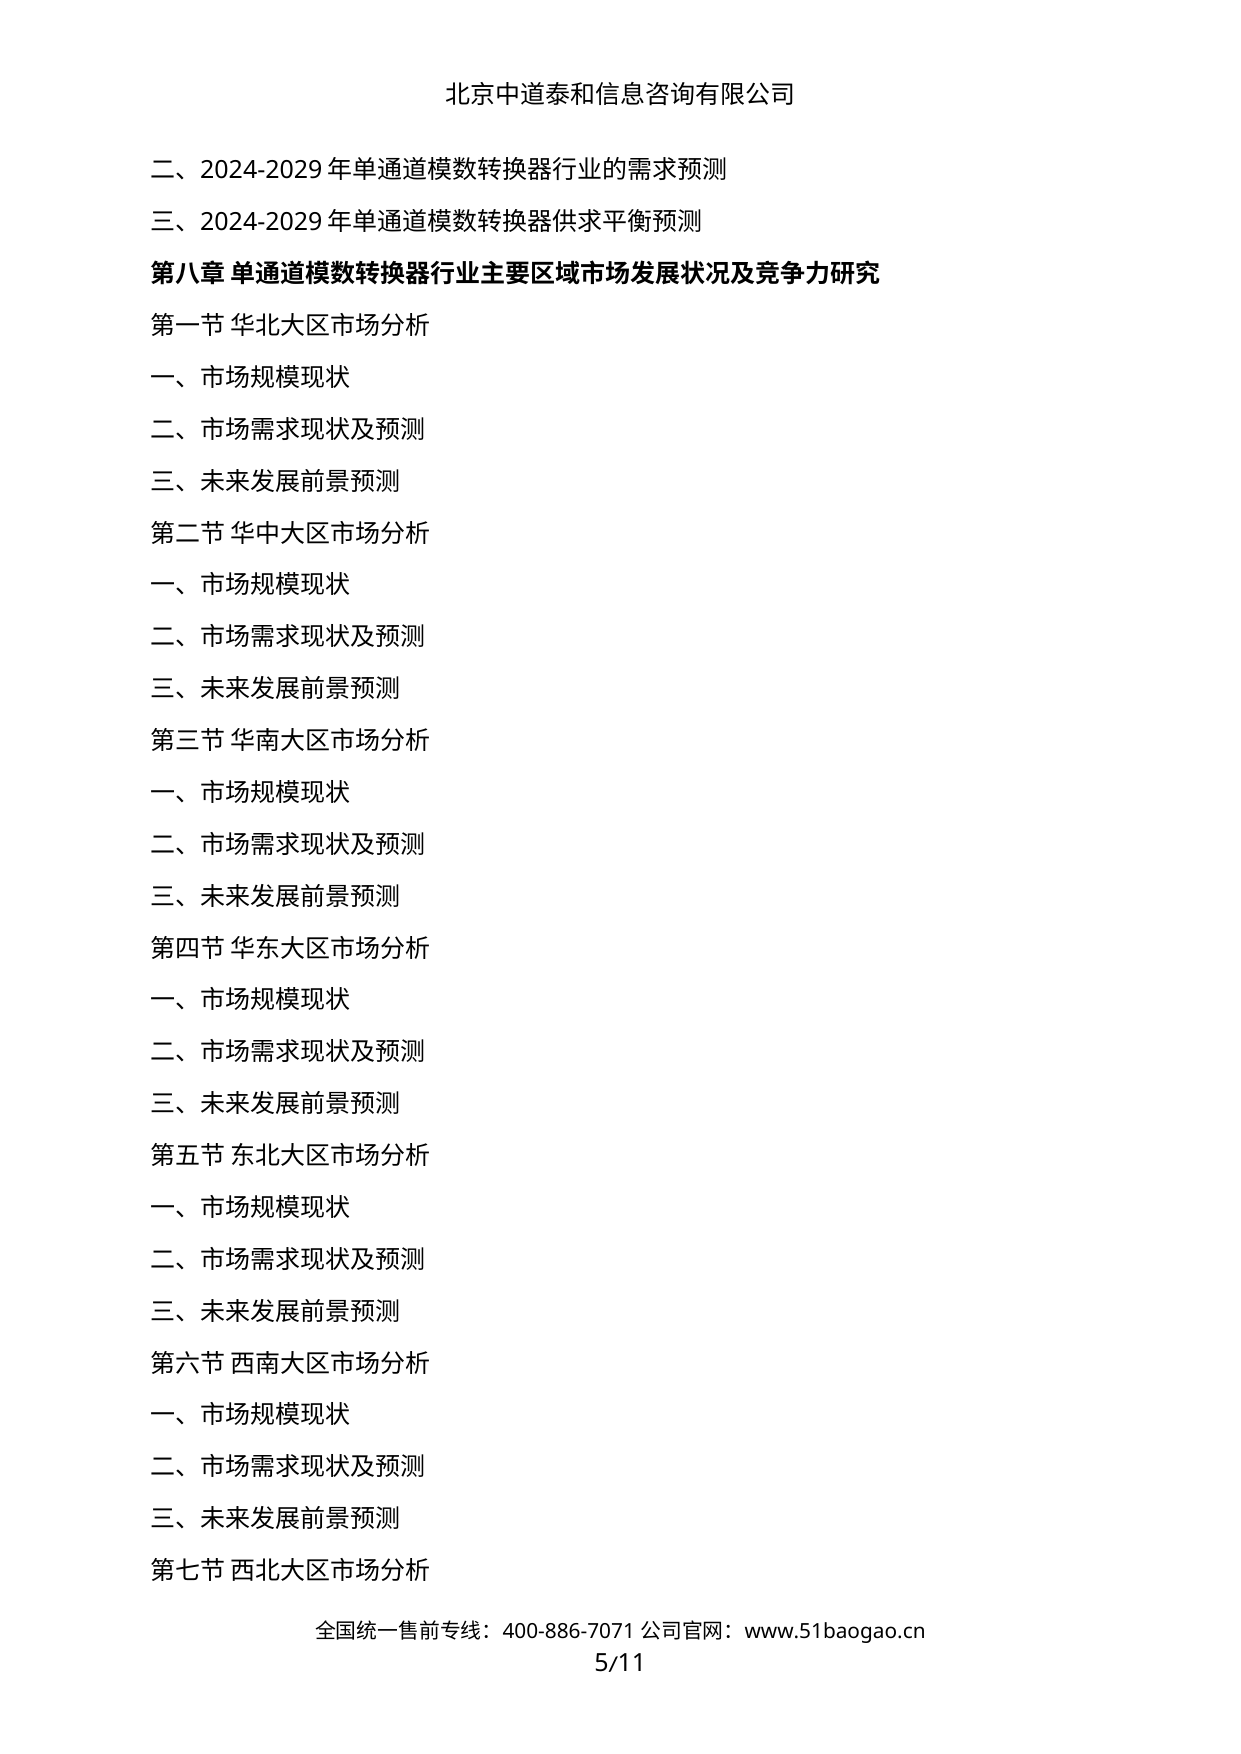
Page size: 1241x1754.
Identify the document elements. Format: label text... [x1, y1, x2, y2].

text 第四节 华东大区市场分析 [150, 928, 1090, 964]
text 一、市场规模现状 [150, 1187, 1090, 1224]
text 第五节 东北大区市场分析 [150, 1136, 1090, 1172]
text 一、市场规模现状 [150, 1395, 1090, 1431]
text 第二节 华中大区市场分析 [150, 513, 1090, 549]
text 三、未来发展前景预测 [150, 1291, 1090, 1327]
text 二、市场需求现状及预测 [150, 409, 1090, 446]
text 三、未来发展前景预测 [150, 669, 1090, 705]
text 三、未来发展前景预测 [150, 876, 1090, 912]
text 第六节 西南大区市场分析 [150, 1343, 1090, 1379]
text 一、市场规模现状 [150, 357, 1090, 394]
text 二、2024-2029年单通道模数转换器行业的需求预测 [150, 150, 1090, 186]
text 一、市场规模现状 [150, 980, 1090, 1016]
text 一、市场规模现状 [150, 772, 1090, 809]
text 二、市场需求现状及预测 [150, 824, 1090, 861]
text 第八章 单通道模数转换器行业主要区域市场发展状况及竞争力研究 [150, 254, 1090, 290]
text 二、市场需求现状及预测 [150, 617, 1090, 653]
text 三、未来发展前景预测 [150, 1084, 1090, 1120]
text 三、未来发展前景预测 [150, 461, 1090, 497]
text 二、市场需求现状及预测 [150, 1447, 1090, 1483]
text 第三节 华南大区市场分析 [150, 721, 1090, 757]
text 三、2024-2029年单通道模数转换器供求平衡预测 [150, 202, 1090, 238]
text 二、市场需求现状及预测 [150, 1032, 1090, 1068]
text 第一节 华北大区市场分析 [150, 306, 1090, 342]
text 一、市场规模现状 [150, 565, 1090, 601]
text 第七节 西北大区市场分析 [150, 1551, 1090, 1587]
text 三、未来发展前景预测 [150, 1499, 1090, 1535]
text 二、市场需求现状及预测 [150, 1239, 1090, 1276]
